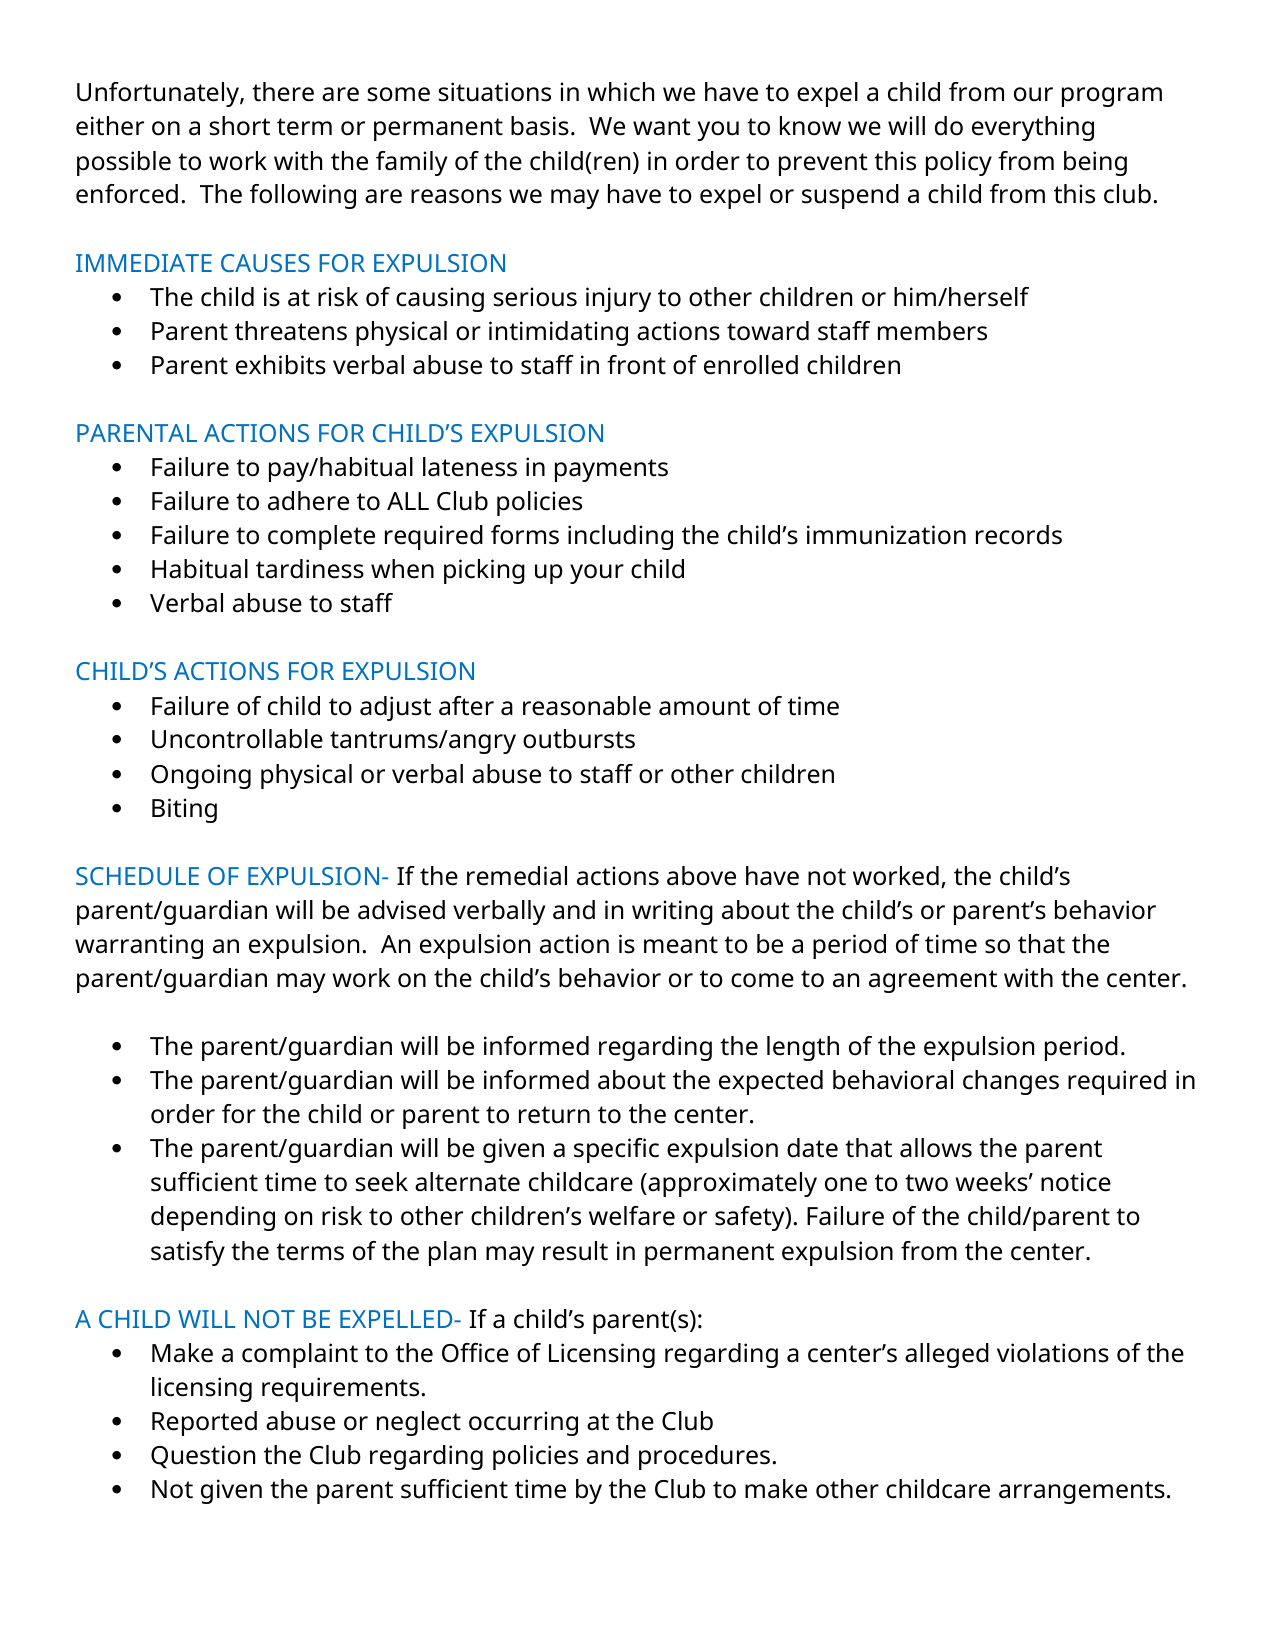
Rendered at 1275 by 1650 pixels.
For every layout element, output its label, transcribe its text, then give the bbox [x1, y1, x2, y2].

text PARENTAL ACTIONS FOR CHILD’S EXPULSION [75, 416, 1200, 450]
list Failure to adhere to ALL Club policies [112, 484, 1200, 518]
list Parent exhibits verbal abuse to staff in front of enrolled children [112, 347, 1200, 382]
text SCHEDULE OF EXPULSION- If the remedial actions above have not worked, the child’s parent/guardian will be advised verbally and in writing about the child’s or parent’s behavior warranting an expulsion. An expulsion action is meant to be a period of time so that the parent/guardian may work on the child’s behavior or to come to an agreement with the center. [75, 858, 1200, 995]
list Uncontrollable tantrums/angry outbursts [112, 722, 1200, 756]
list The child is at risk of causing serious injury to other children or him/herself [112, 279, 1200, 313]
text CHILD’S ACTIONS FOR EXPULSION [75, 654, 1200, 688]
list Ongoing physical or verbal abuse to staff or other children [112, 756, 1200, 790]
list Failure to pay/habitual lateness in payments [112, 450, 1200, 484]
list Habitual tardiness when picking up your child [112, 552, 1200, 586]
list Parent threatens physical or intimidating actions toward staff members [112, 313, 1200, 347]
list Question the Club regarding policies and procedures. [112, 1437, 1200, 1472]
list Failure of child to adjust after a reasonable amount of time [112, 688, 1200, 722]
list Reported abuse or neglect occurring at the Club [112, 1403, 1200, 1437]
list Not given the parent sufficient time by the Club to make other childcare arrangements. [112, 1472, 1200, 1506]
list The parent/guardian will be informed regarding the length of the expulsion period. [112, 1029, 1200, 1063]
text Unfortunately, there are some situations in which we have to expel a child from our program either on a short term or permanent basis. We want you to know we will do everything possible to work with the family of the child(ren) in order to prevent this policy from being enforced. The following are reasons we may have to expel or suspend a child from this club. [75, 75, 1200, 211]
list The parent/guardian will be given a specific expulsion date that allows the parent sufficient time to seek alternate childcare (approximately one to two weeks’ notice depending on risk to other children’s welfare or safety). Failure of the child/parent to satisfy the terms of the plan may result in permanent expulsion from the center. [112, 1131, 1200, 1267]
list The parent/guardian will be informed about the expected behavioral changes required in order for the child or parent to return to the center. [112, 1063, 1200, 1131]
list Verbal abuse to staff [112, 586, 1200, 620]
list Make a complaint to the Office of Licensing regarding a center’s alleged violations of the licensing requirements. [112, 1335, 1200, 1403]
list Biting [112, 790, 1200, 824]
list Failure to complete required forms including the child’s immunization records [112, 518, 1200, 552]
text IMMEDIATE CAUSES FOR EXPULSION [75, 245, 1200, 279]
text A CHILD WILL NOT BE EXPELLED- If a child’s parent(s): [75, 1301, 1200, 1335]
